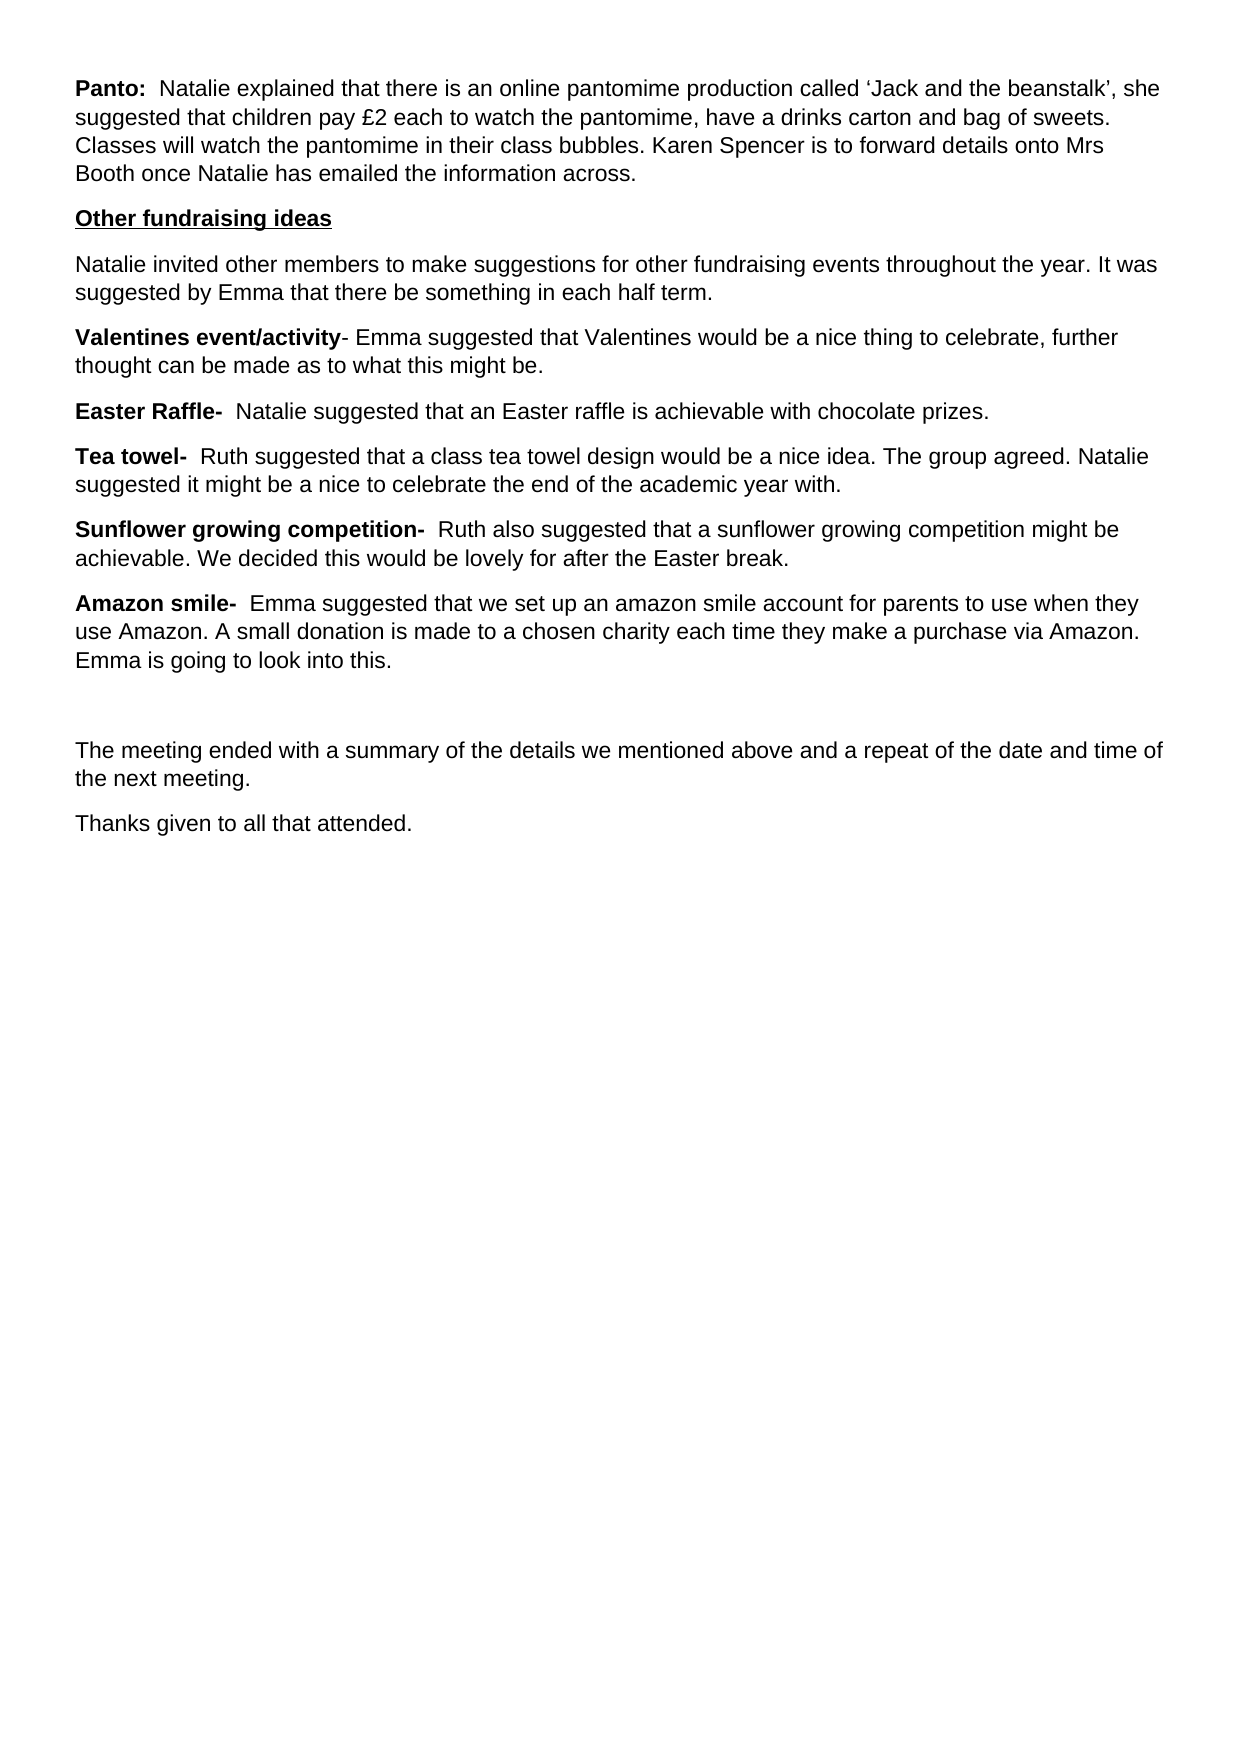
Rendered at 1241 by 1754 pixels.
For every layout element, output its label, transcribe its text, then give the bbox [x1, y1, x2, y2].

text Other fundraising ideas [75, 205, 1165, 232]
text Valentines event/activity- Emma suggested that Valentines would be a nice thing to celebrate, further thought can be made as to what this might be. [75, 324, 1165, 379]
text Tea towel- Ruth suggested that a class tea towel design would be a nice idea. The group agreed. Natalie suggested it might be a nice to celebrate the end of the academic year with. [75, 443, 1165, 497]
text Sunflower growing competition- Ruth also suggested that a sunflower growing competition might be achievable. We decided this would be lovely for after the Easter break. [75, 516, 1165, 571]
text The meeting ended with a summary of the details we mentioned above and a repeat of the date and time of the next meeting. [75, 737, 1165, 792]
text Easter Raffle- Natalie suggested that an Easter raffle is achievable with chocolate prizes. [75, 398, 1165, 424]
text Amazon smile- Emma suggested that we set up an amazon smile account for parents to use when they use Amazon. A small donation is made to a chosen charity each time they make a purchase via Amazon. Emma is going to look into this. [75, 590, 1165, 673]
text Thanks given to all that attended. [75, 810, 1165, 837]
text Natalie invited other members to make suggestions for other fundraising events throughout the year. It was suggested by Emma that there be something in each half term. [75, 251, 1165, 305]
text Panto: Natalie explained that there is an online pantomime production called ‘Jack and the beanstalk’, she suggested that children pay £2 each to watch the pantomime, have a drinks carton and bag of sweets. Classes will watch the pantomime in their class bubbles. Karen Spencer is to forward details onto Mrs Booth once Natalie has emailed the information across. [75, 75, 1165, 187]
